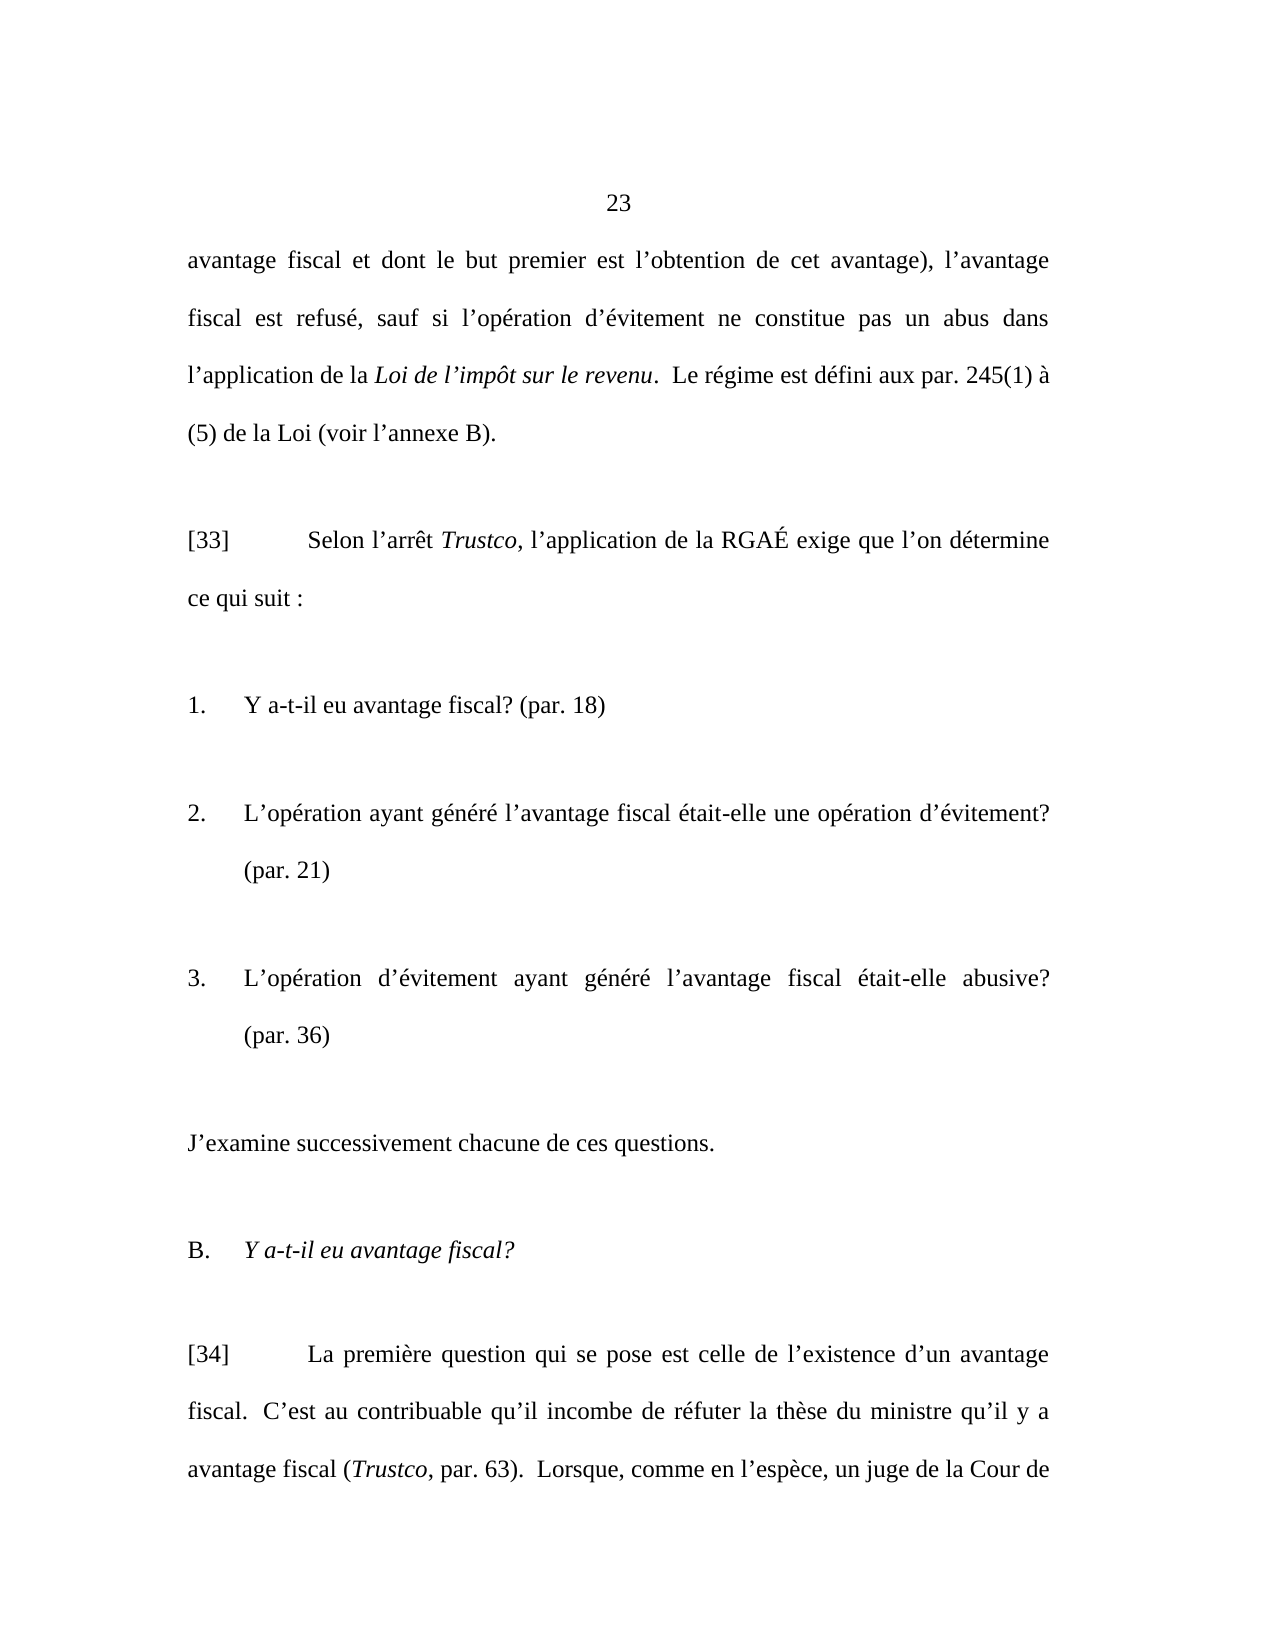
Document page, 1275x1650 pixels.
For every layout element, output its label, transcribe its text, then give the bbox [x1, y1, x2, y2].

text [187, 1339, 1050, 1483]
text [187, 245, 1050, 446]
title B. Y a-t-il eu avantage fiscal? [187, 1235, 1050, 1264]
text Selon l’arrêt Trustco, l’application de la RGAÉ exige que l’on détermine ce qui suit : [187, 525, 1050, 611]
text J’examine successivement chacune de ces questions. [187, 1128, 1050, 1156]
text 2. L’opération ayant généré l’avantage fiscal était-elle une opération d’évitement? (par. 21) [187, 798, 1050, 884]
text 3. L’opération d’évitement ayant généré l’avantage fiscal était-elle abusive? (par. 36) [187, 963, 1050, 1049]
text 1. Y a-t-il eu avantage fiscal? (par. 18) [187, 690, 1050, 719]
